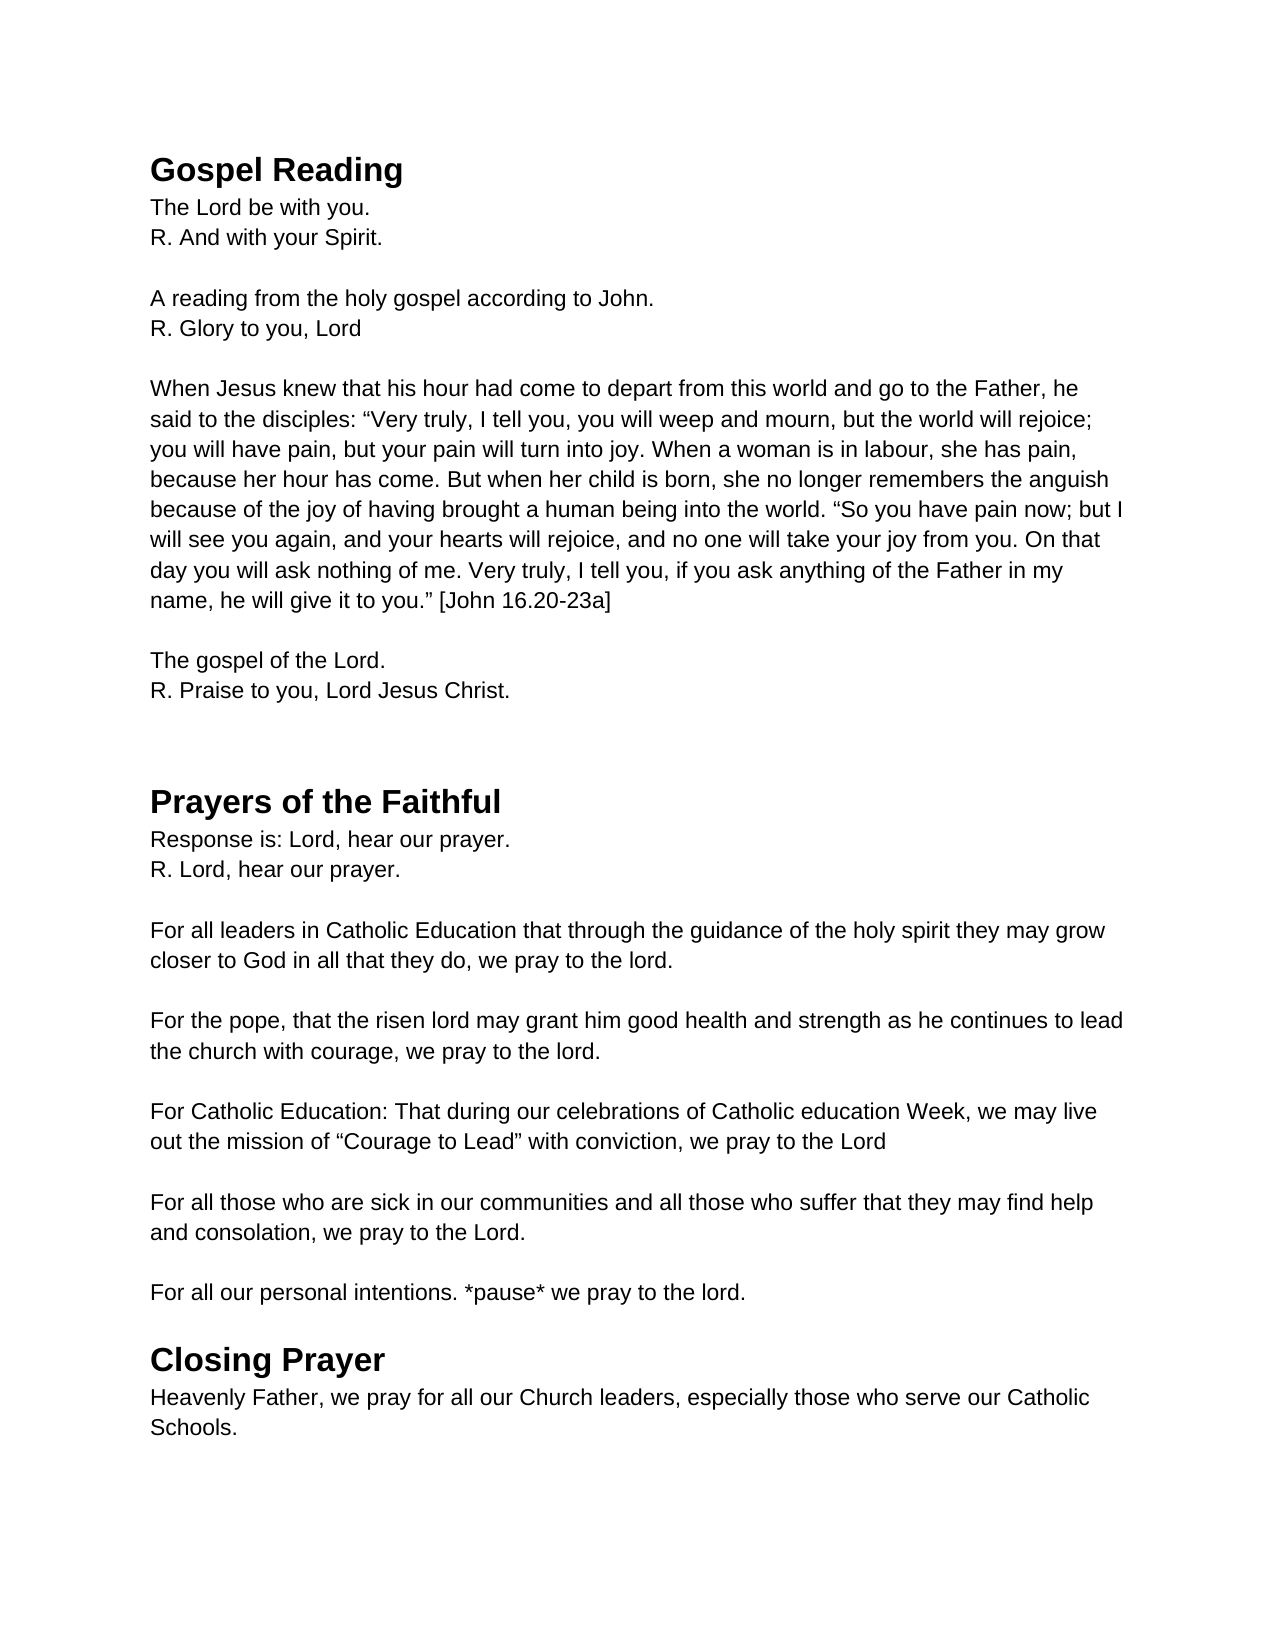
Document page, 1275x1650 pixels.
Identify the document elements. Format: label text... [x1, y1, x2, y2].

text The Lord be with you. [150, 194, 1125, 221]
text For the pope, that the risen lord may grant him good health and strength as he continues to lead the church with courage, we pray to the lord. [150, 1007, 1125, 1064]
text Gospel Reading [150, 150, 1125, 188]
text For all leaders in Catholic Education that through the guidance of the holy spirit they may grow closer to God in all that they do, we pray to the lord. [150, 917, 1125, 973]
text Prayers of the Faithful [150, 782, 1125, 821]
text Response is: Lord, hear our prayer. [150, 826, 1125, 853]
text R. Praise to you, Lord Jesus Christ. [150, 677, 1125, 704]
text For Catholic Education: That during our celebrations of Catholic education Week, we may live out the mission of “Courage to Lead” with conviction, we pray to the Lord [150, 1098, 1125, 1155]
text Heavenly Father, we pray for all our Church leaders, especially those who serve our Catholic Schools. [150, 1384, 1125, 1441]
text R. Glory to you, Lord [150, 315, 1125, 341]
text When Jesus knew that his hour had come to depart from this world and go to the Father, he said to the disciples: “Very truly, I tell you, you will weep and mourn, but the world will rejoice; you will have pain, but your pain will turn into joy. When a woman is in labour, she has pain, because her hour has come. But when her child is born, she no longer remembers the anguish because of the joy of having brought a human being into the world. “So you have pain now; but I will see you again, and your hearts will rejoice, and no one will take your joy from you. On that day you will ask nothing of me. Very truly, I tell you, if you ask anything of the Father in my name, he will give it to you.” [John 16.20-23a] [150, 375, 1125, 613]
text For all those who are sick in our communities and all those who suffer that they may find help and consolation, we pray to the Lord. [150, 1189, 1125, 1245]
text A reading from the holy gospel according to John. [150, 285, 1125, 311]
text The gospel of the Lord. [150, 647, 1125, 674]
text For all our personal intentions. *pause* we pray to the lord. [150, 1279, 1125, 1306]
text R. Lord, hear our prayer. [150, 856, 1125, 883]
text Closing Prayer [150, 1340, 1125, 1378]
text R. And with your Spirit. [150, 224, 1125, 251]
